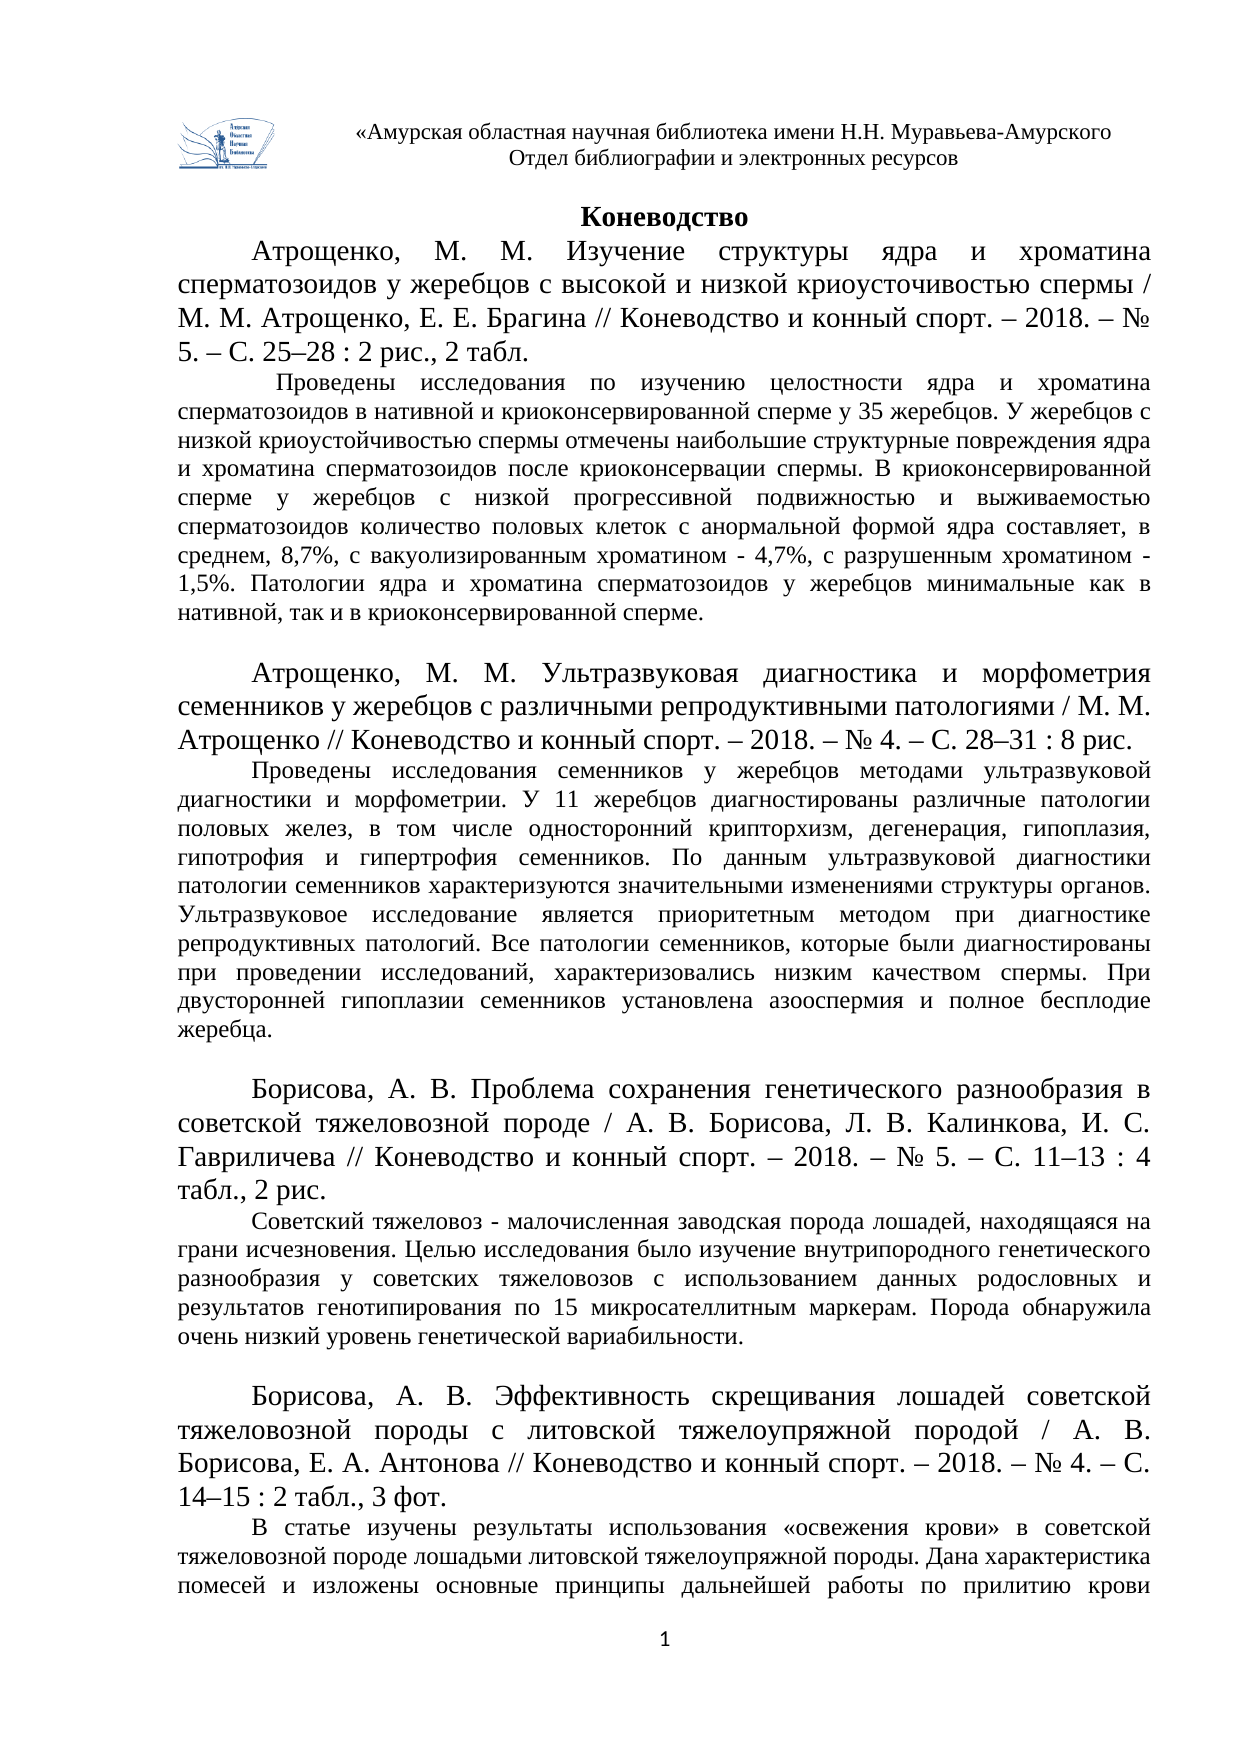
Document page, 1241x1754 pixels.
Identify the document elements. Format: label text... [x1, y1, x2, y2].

text Проведены исследования по изучению целостности ядра и хроматина сперматозоидов в нативной и криоконсервированной сперме у 35 жеребцов. У жеребцов с низкой криоустойчивостью спермы отмечены наибольшие структурные повреждения ядра и хроматина сперматозоидов после криоконсервации спермы. В криоконсервированной сперме у жеребцов с низкой прогрессивной подвижностью и выживаемостью сперматозоидов количество половых клеток с анормальной формой ядра составляет, в среднем, 8,7%, с вакуолизированным хроматином - 4,7%, с разрушенным хроматином -1,5%. Патологии ядра и хроматина сперматозоидов у жеребцов минимальные как в нативной, так и в криоконсервированной сперме. [177, 367, 1152, 626]
text Атрощенко, М. М. Изучение структуры ядра и хроматина сперматозоидов у жеребцов с высокой и низкой криоусточивостью спермы / М. М. Атрощенко, Е. Е. Брагина // Коневодство и конный спорт. – 2018. – № 5. – С. 25–28 : 2 рис., 2 табл. [177, 233, 1152, 367]
text Проведены исследования семенников у жеребцов методами ультразвуковой диагностики и морфометрии. У 11 жеребцов диагностированы различные патологии половых желез, в том числе односторонний крипторхизм, дегенерация, гипоплазия, гипотрофия и гипертрофия семенников. По данным ультразвуковой диагностики патологии семенников характеризуются значительными изменениями структуры органов. Ультразвуковое исследование является приоритетным методом при диагностике репродуктивных патологий. Все патологии семенников, которые были диагностированы при проведении исследований, характеризовались низким качеством спермы. При двусторонней гипоплазии семенников установлена азооспермия и полное бесплодие жеребца. [177, 755, 1152, 1043]
table_header «Амурская областная научная библиотека имени Н.Н. Муравьева-Амурского Отдел библиографии и электронных ресурсов [327, 118, 1140, 171]
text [177, 1512, 1152, 1599]
text Коневодство [177, 199, 1152, 233]
text Борисова, А. В. Эффективность скрещивания лошадей советской тяжеловозной породы с литовской тяжелоупряжной породой / А. В. Борисова, Е. А. Антонова // Коневодство и конный спорт. – 2018. – № 4. – С. 14–15 : 2 табл., 3 фот. [177, 1378, 1152, 1512]
text Советский тяжеловоз - малочисленная заводская порода лошадей, находящаяся на грани исчезновения. Целью исследования было изучение внутрипородного генетического разнообразия у советских тяжеловозов с использованием данных родословных и результатов генотипирования по 15 микросателлитным маркерам. Порода обнаружила очень низкий уровень генетической вариабильности. [177, 1206, 1152, 1349]
text Атрощенко, М. М. Ультразвуковая диагностика и морфометрия семенников у жеребцов с различными репродуктивными патологиями / М. М. Атрощенко // Коневодство и конный спорт. – 2018. – № 4. – С. 28–31 : 8 рис. [177, 655, 1152, 755]
text Борисова, А. В. Проблема сохранения генетического разнообразия в советской тяжеловозной породе / А. В. Борисова, Л. В. Калинкова, И. С. Гавриличева // Коневодство и конный спорт. – 2018. – № 5. – С. 11–13 : 4 табл., 2 рис. [177, 1072, 1152, 1206]
table_header [166, 118, 327, 171]
